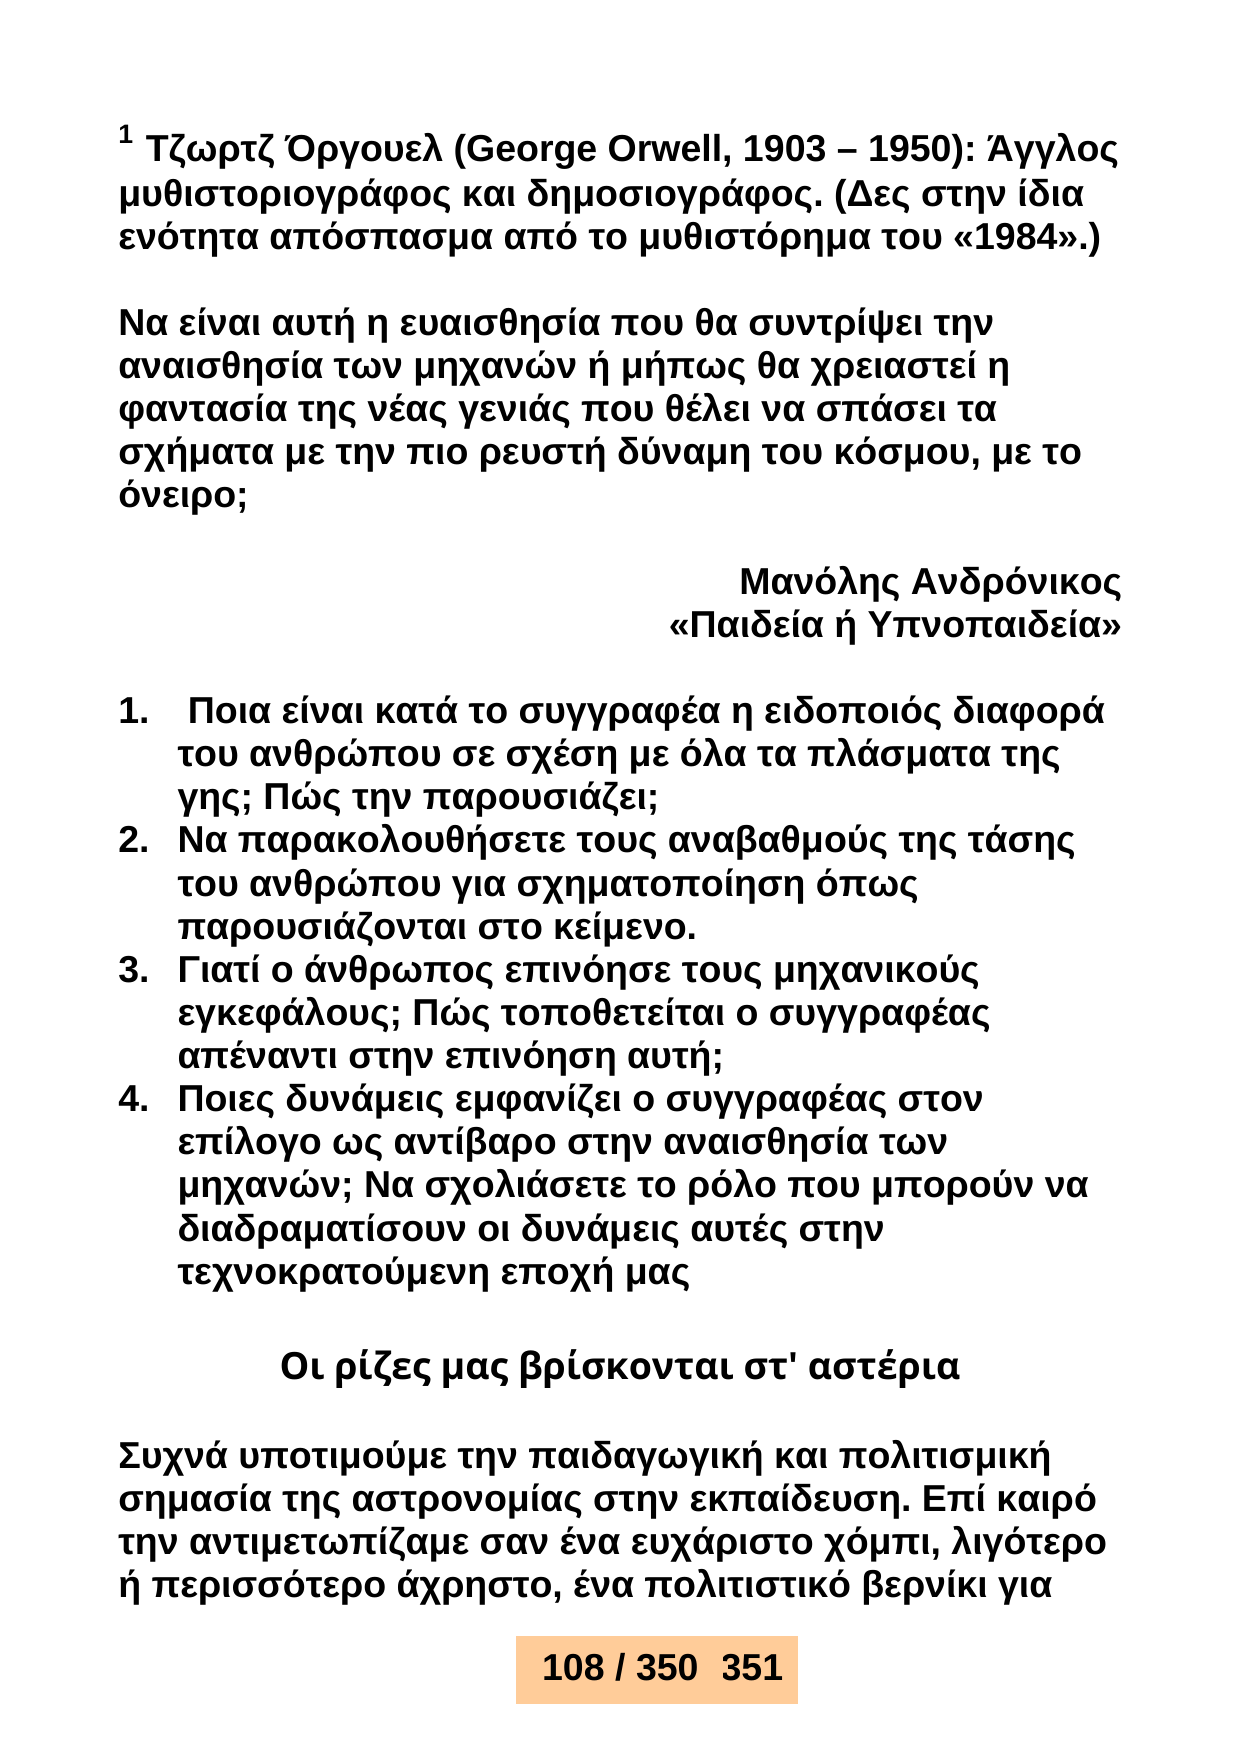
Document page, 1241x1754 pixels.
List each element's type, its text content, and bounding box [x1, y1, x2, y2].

list Να παρακολουθήσετε τους αναβαθμούς της τάσης του ανθρώπου για σχηματοποίηση όπως παρουσιάζονται στο κείμενο. [118, 818, 1122, 947]
text Οι ρίζες μας βρίσκονται στ' αστέρια [118, 1339, 1122, 1390]
list Ποιες δυνάμεις εμφανίζει ο συγγραφέας στον επίλογο ως αντίβαρο στην αναισθησία των μηχανών; Να σχολιάσετε το ρόλο που μπορούν να διαδραματίσουν οι δυνάμεις αυτές στην τεχνοκρατούμενη εποχή μας [118, 1076, 1122, 1292]
list Γιατί ο άνθρωπος επινόησε τους μηχανικούς εγκεφάλους; Πώς τοποθετείται ο συγγραφέας απέναντι στην επινόηση αυτή; [118, 947, 1122, 1076]
text Μανόλης Ανδρόνικος [118, 559, 1122, 602]
text 1 Τζωρτζ Όργουελ (George Orwell, 1903 – 1950): Άγγλος μυθιστοριογράφος και δημοσιογράφος. (Δες στην ίδια ενότητα απόσπασμα από το μυθιστόρημα του «1984».) [118, 118, 1122, 257]
list Ποια είναι κατά το συγγραφέα η ειδοποιός διαφορά του ανθρώπου σε σχέση με όλα τα πλάσματα της γης; Πώς την παρουσιάζει; [118, 688, 1122, 818]
text «Παιδεία ή Υπνοπαιδεία» [118, 602, 1122, 645]
text Να είναι αυτή η ευαισθησία που θα συντρίψει την αναισθησία των μηχανών ή μήπως θα χρειαστεί η φαντασία της νέας γενιάς που θέλει να σπάσει τα σχήματα με την πιο ρευστή δύναμη του κόσμου, με το όνειρο; [118, 300, 1122, 516]
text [118, 1433, 1122, 1606]
